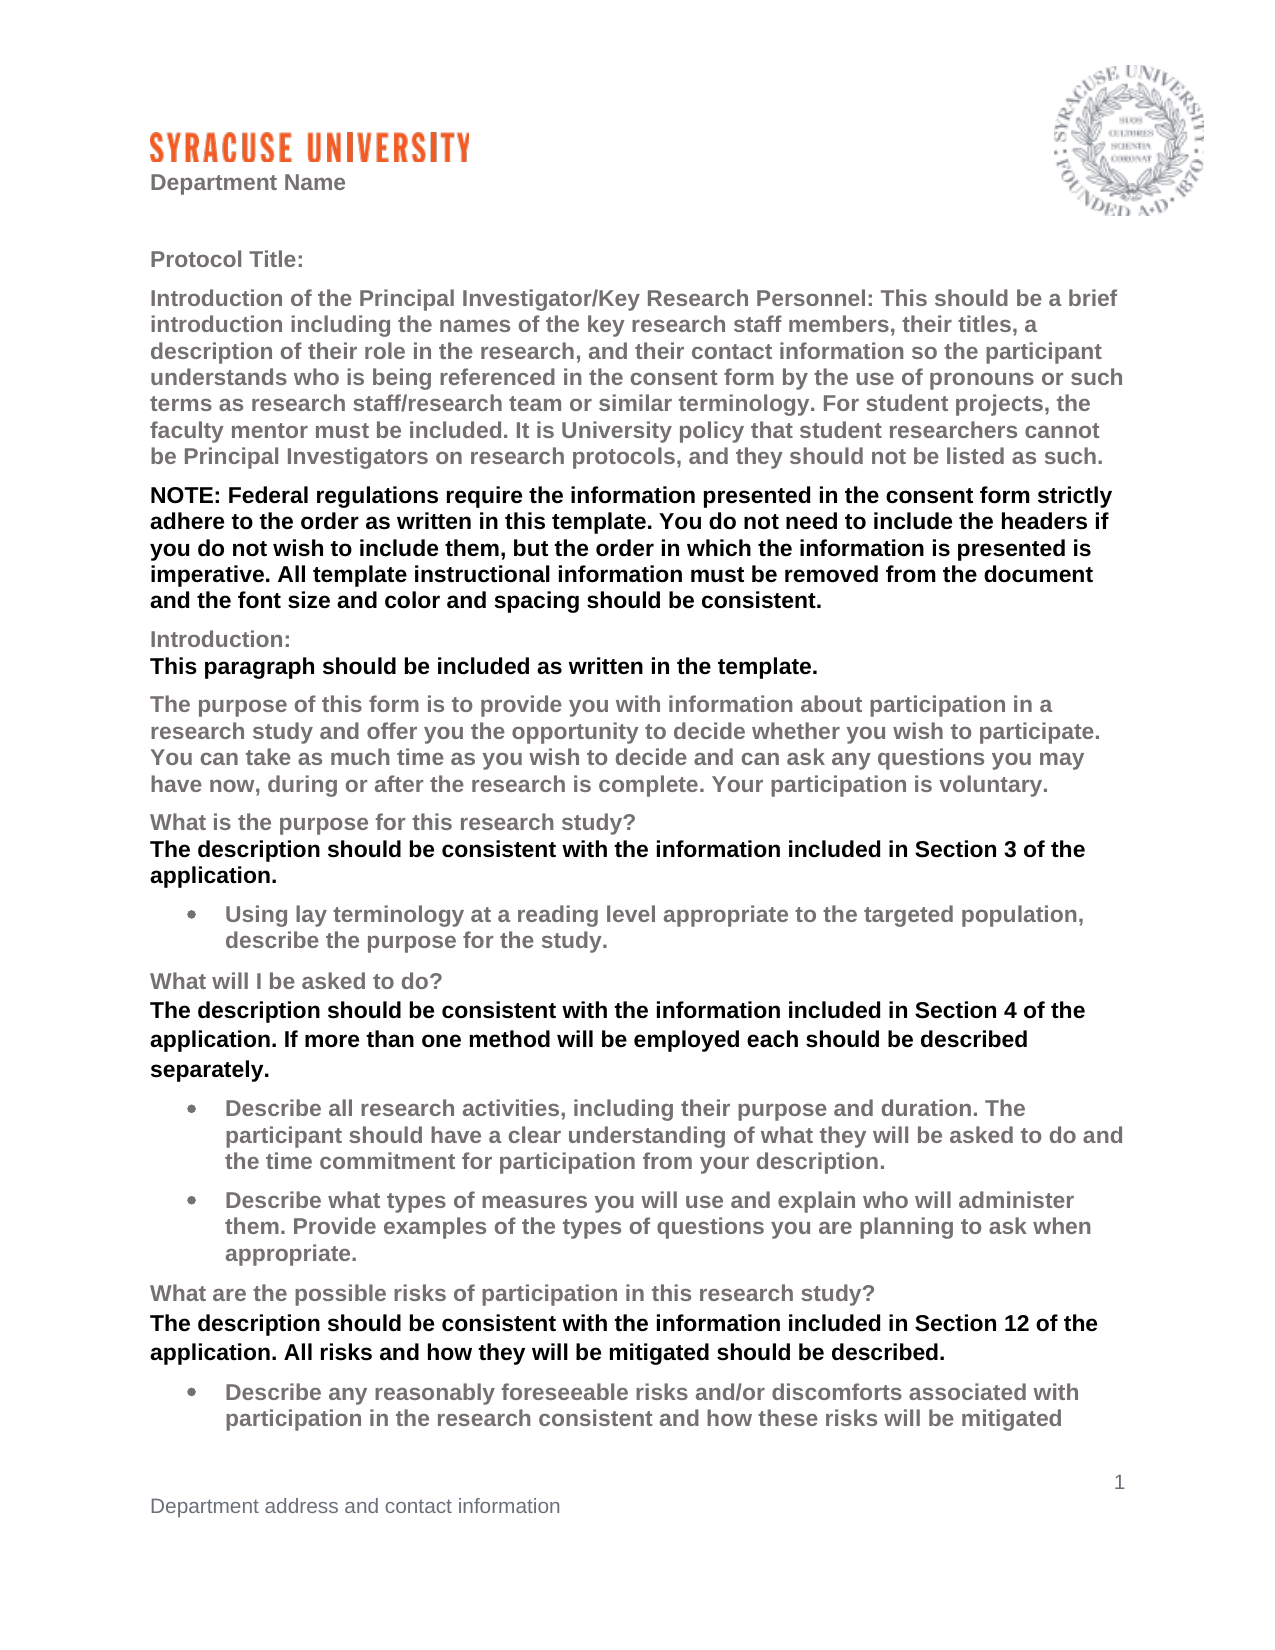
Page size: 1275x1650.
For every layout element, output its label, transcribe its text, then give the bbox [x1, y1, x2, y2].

text The description should be consistent with the information included in Section 4 of the application. If more than one method will be employed each should be described separately. [150, 995, 1125, 1083]
text Introduction of the Principal Investigator/Key Research Personnel: This should be a brief introduction including the names of the key research staff members, their titles, a description of their role in the research, and their contact information so the participant understands who is being referenced in the consent form by the use of pronouns or such terms as research staff/research team or similar terminology. For student projects, the faculty mentor must be included. It is University policy that student researchers cannot be Principal Investigators on research protocols, and they should not be listed as such. [150, 285, 1125, 469]
list Using lay terminology at a reading level appropriate to the targeted population, describe the purpose for the study. [187, 901, 1125, 954]
text NOTE: Federal regulations require the information presented in the consent form strictly adhere to the order as written in this template. You do not need to include the headers if you do not wish to include them, but the order in which the information is presented is imperative. All template instructional information must be removed from the document and the font size and color and spacing should be consistent. [150, 482, 1125, 614]
text What is the purpose for this research study? [150, 809, 1125, 836]
text Department Name [150, 168, 1125, 195]
text Introduction: [150, 626, 1125, 653]
text The purpose of this form is to provide you with information about participation in a research study and offer you the opportunity to decide whether you wish to participate. You can take as much time as you wish to decide and can ask any questions you may have now, during or after the research is complete. Your participation is voluntary. [150, 691, 1125, 797]
text The description should be consistent with the information included in Section 12 of the application. All risks and how they will be mitigated should be described. [150, 1308, 1125, 1366]
text This paragraph should be included as written in the template. [150, 653, 1125, 679]
list Describe all research activities, including their purpose and duration. The participant should have a clear understanding of what they will be asked to do and the time commitment for participation from your description. [187, 1095, 1125, 1174]
text Protocol Title: [150, 246, 1125, 272]
text What will I be asked to do? [150, 966, 1125, 995]
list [187, 1378, 1125, 1431]
text The description should be consistent with the information included in Section 3 of the application. [150, 836, 1125, 888]
list Describe what types of measures you will use and explain who will administer them. Provide examples of the types of questions you are planning to ask when appropriate. [187, 1187, 1125, 1266]
text What are the possible risks of participation in this research study? [150, 1278, 1125, 1308]
